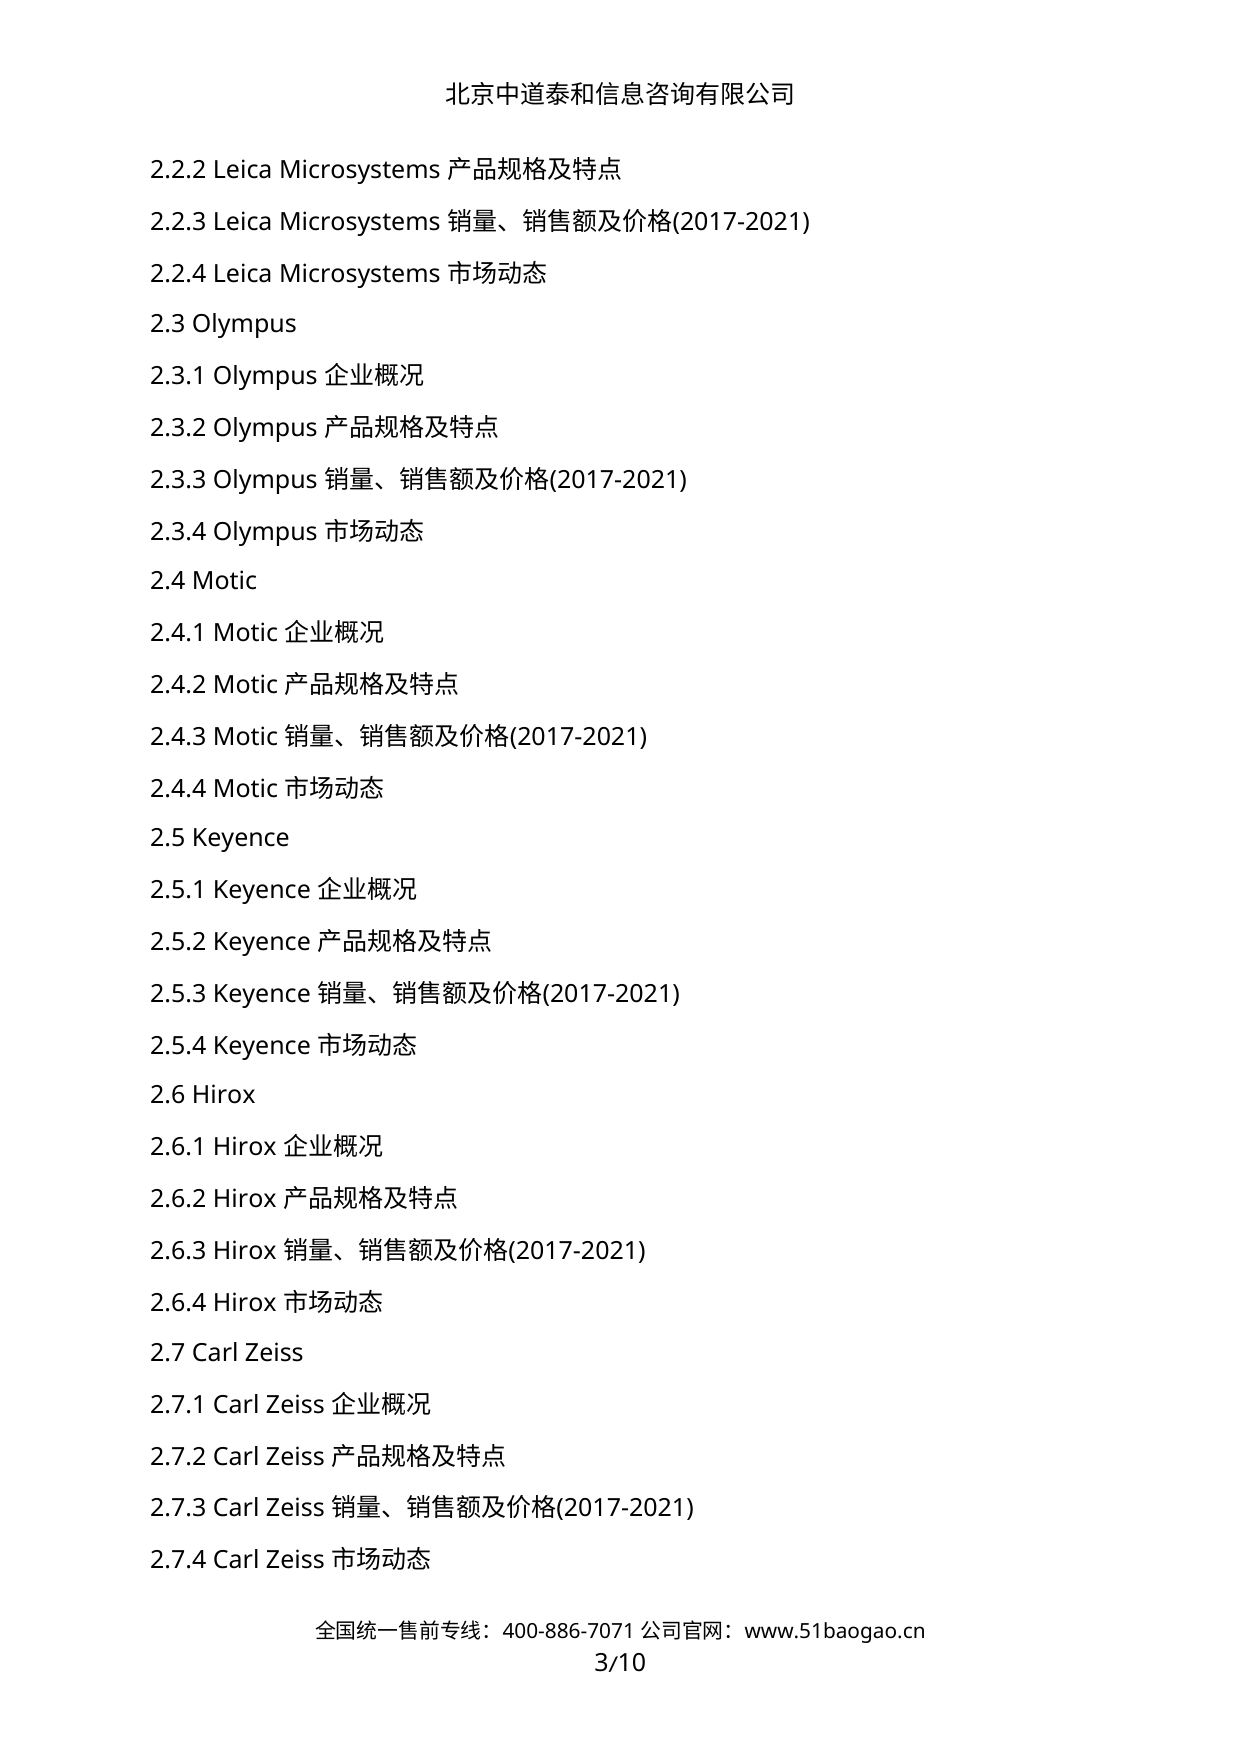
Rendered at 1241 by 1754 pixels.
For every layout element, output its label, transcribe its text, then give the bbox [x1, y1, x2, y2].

text 2.7.3 Carl Zeiss 销量、销售额及价格(2017-2021) [150, 1488, 1090, 1524]
text 2.5 Keyence [150, 820, 1090, 854]
text 2.4.1 Motic 企业概况 [150, 612, 1090, 649]
text 2.6.1 Hirox 企业概况 [150, 1127, 1090, 1163]
text 2.2.4 Leica Microsystems 市场动态 [150, 254, 1090, 290]
text 2.4.2 Motic 产品规格及特点 [150, 664, 1090, 701]
text 2.3.2 Olympus 产品规格及特点 [150, 407, 1090, 443]
text 2.6.3 Hirox 销量、销售额及价格(2017-2021) [150, 1231, 1090, 1267]
text 2.4.4 Motic 市场动态 [150, 768, 1090, 804]
text 2.6.4 Hirox 市场动态 [150, 1282, 1090, 1319]
text 2.6 Hirox [150, 1077, 1090, 1111]
text 2.7.1 Carl Zeiss 企业概况 [150, 1384, 1090, 1420]
text 2.2.3 Leica Microsystems 销量、销售额及价格(2017-2021) [150, 202, 1090, 238]
text 2.7 Carl Zeiss [150, 1334, 1090, 1368]
text 2.3.1 Olympus 企业概况 [150, 355, 1090, 392]
text 2.3 Olympus [150, 306, 1090, 340]
text 2.4 Motic [150, 563, 1090, 597]
text 2.4.3 Motic 销量、销售额及价格(2017-2021) [150, 716, 1090, 752]
text 2.3.3 Olympus 销量、销售额及价格(2017-2021) [150, 459, 1090, 495]
text 2.5.4 Keyence 市场动态 [150, 1025, 1090, 1062]
text 2.7.4 Carl Zeiss 市场动态 [150, 1540, 1090, 1576]
text 2.5.2 Keyence 产品规格及特点 [150, 922, 1090, 958]
text 2.7.2 Carl Zeiss 产品规格及特点 [150, 1436, 1090, 1472]
text 2.2.2 Leica Microsystems 产品规格及特点 [150, 150, 1090, 186]
text 2.6.2 Hirox 产品规格及特点 [150, 1179, 1090, 1215]
text 2.3.4 Olympus 市场动态 [150, 511, 1090, 547]
text 2.5.1 Keyence 企业概况 [150, 870, 1090, 906]
text 2.5.3 Keyence 销量、销售额及价格(2017-2021) [150, 973, 1090, 1010]
